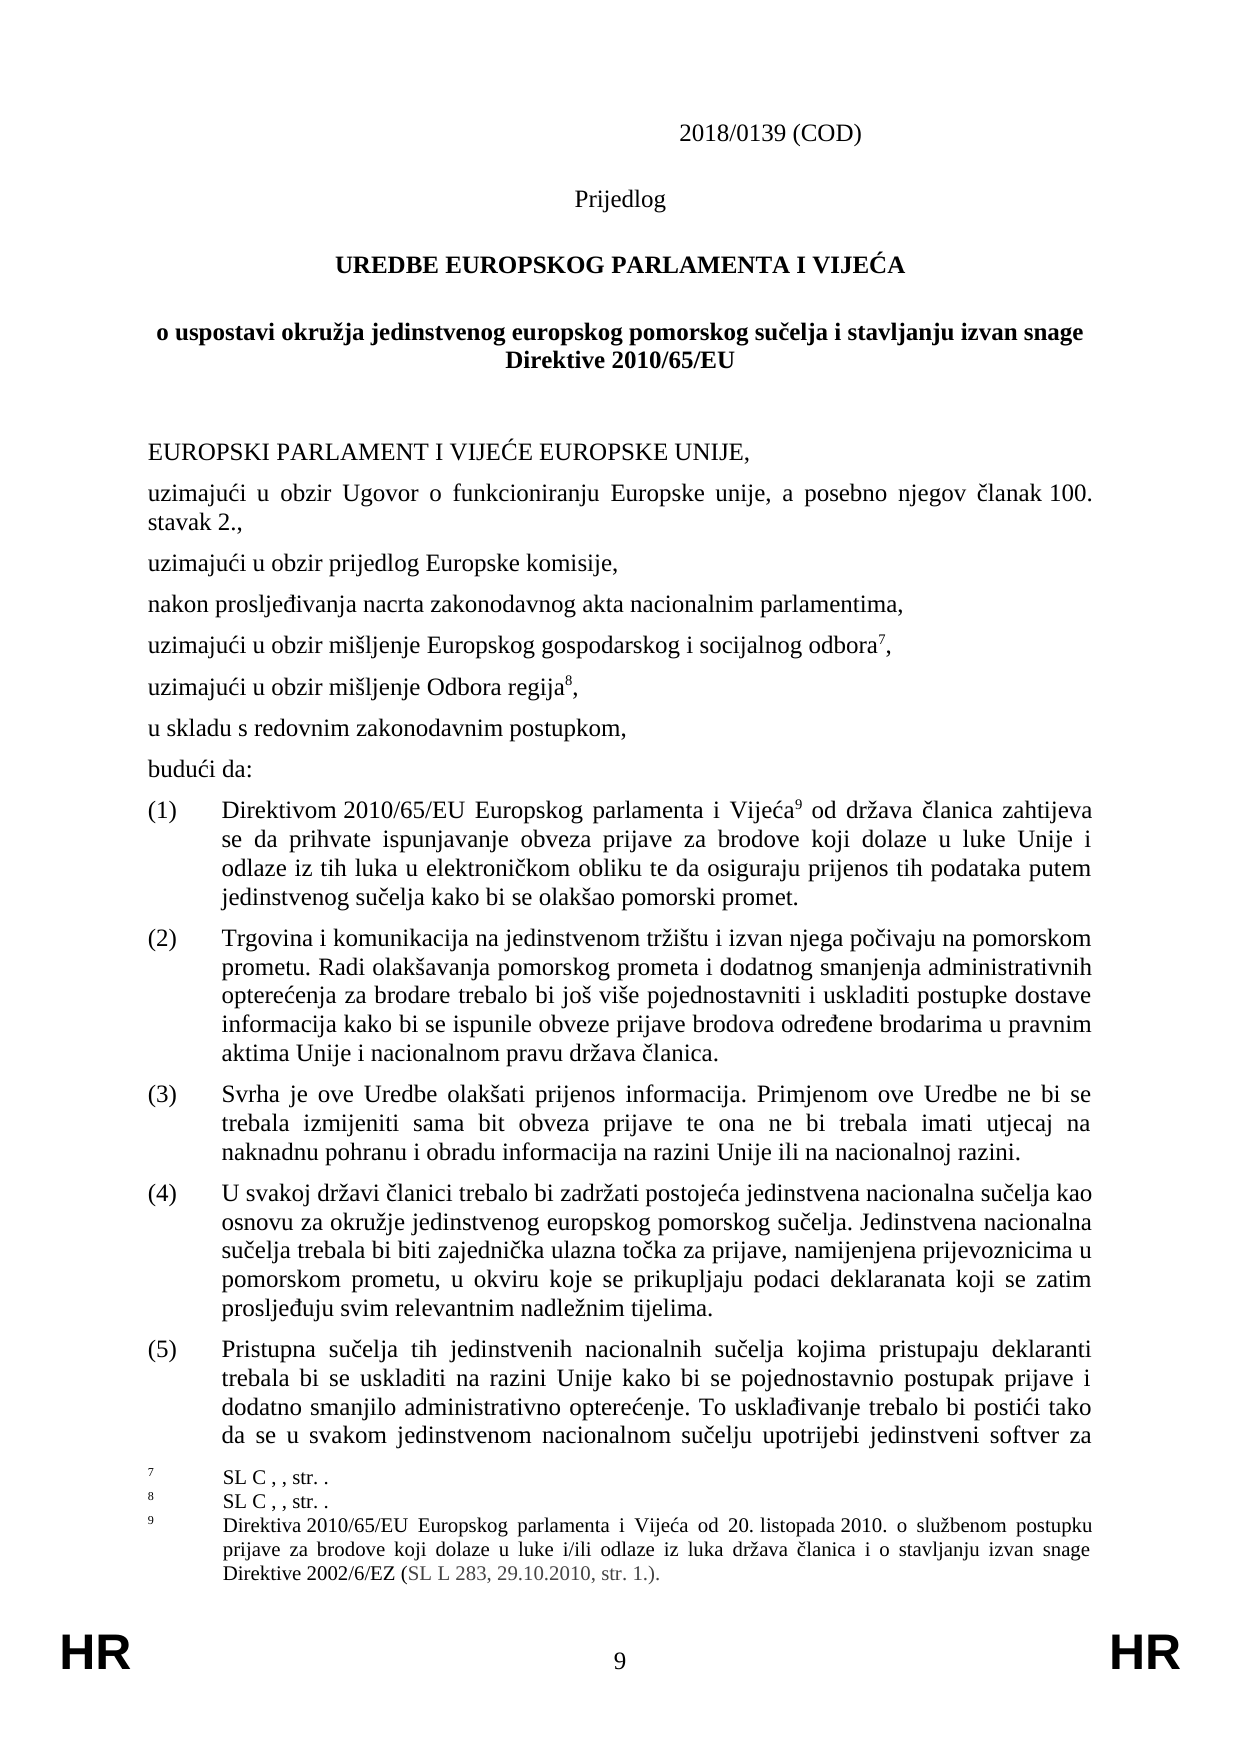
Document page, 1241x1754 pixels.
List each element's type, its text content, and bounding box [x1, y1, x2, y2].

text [148, 1334, 1093, 1449]
text (4) U svakoj državi članici trebalo bi zadržati postojeća jedinstvena nacionalna sučelja kao osnovu za okružje jedinstvenog europskog pomorskog sučelja. Jedinstvena nacionalna sučelja trebala bi biti zajednička ulazna točka za prijave, namijenjena prijevoznicima u pomorskom prometu, u okviru koje se prikupljaju podaci deklaranata koji se zatim prosljeđuju svim relevantnim nadležnim tijelima. [148, 1178, 1093, 1322]
text (2) Trgovina i komunikacija na jedinstvenom tržištu i izvan njega počivaju na pomorskom prometu. Radi olakšavanja pomorskog prometa i dodatnog smanjenja administrativnih opterećenja za brodare trebalo bi još više pojednostavniti i uskladiti postupke dostave informacija kako bi se ispunile obveze prijave brodova određene brodarima u pravnim aktima Unije i nacionalnom pravu država članica. [148, 923, 1093, 1067]
text (3) Svrha je ove Uredbe olakšati prijenos informacija. Primjenom ove Uredbe ne bi se trebala izmijeniti sama bit obveza prijave te ona ne bi trebala imati utjecaj na naknadnu pohranu i obradu informacija na razini Unije ili na nacionalnoj razini. [148, 1079, 1093, 1166]
text budući da: [148, 754, 1093, 783]
text Prijedlog [148, 184, 1093, 213]
text uzimajući u obzir mišljenje Odbora regija, [148, 672, 1093, 701]
text 2018/0139 (COD) [679, 118, 1093, 147]
text u skladu s redovnim zakonodavnim postupkom, [148, 713, 1093, 742]
text o uspostavi okružja jedinstvenog europskog pomorskog sučelja i stavljanju izvan snage Direktive 2010/65/EU [148, 317, 1093, 374]
text UREDBE EUROPSKOG PARLAMENTA I VIJEĆA [148, 251, 1093, 279]
text uzimajući u obzir mišljenje Europskog gospodarskog i socijalnog odbora, [148, 631, 1093, 659]
text uzimajući u obzir prijedlog Europske komisije, [148, 548, 1093, 577]
text EUROPSKI PARLAMENT I VIJEĆE EUROPSKE UNIJE, [148, 437, 1093, 466]
text (1) Direktivom 2010/65/EU Europskog parlamenta i Vijeća od država članica zahtijeva se da prihvate ispunjavanje obveza prijave za brodove koji dolaze u luke Unije i odlaze iz tih luka u elektroničkom obliku te da osiguraju prijenos tih podataka putem jedinstvenog sučelja kako bi se olakšao pomorski promet. [148, 796, 1093, 911]
text nakon prosljeđivanja nacrta zakonodavnog akta nacionalnim parlamentima, [148, 589, 1093, 618]
text uzimajući u obzir Ugovor o funkcioniranju Europske unije, a posebno njegov članak 100. stavak 2., [148, 478, 1093, 536]
